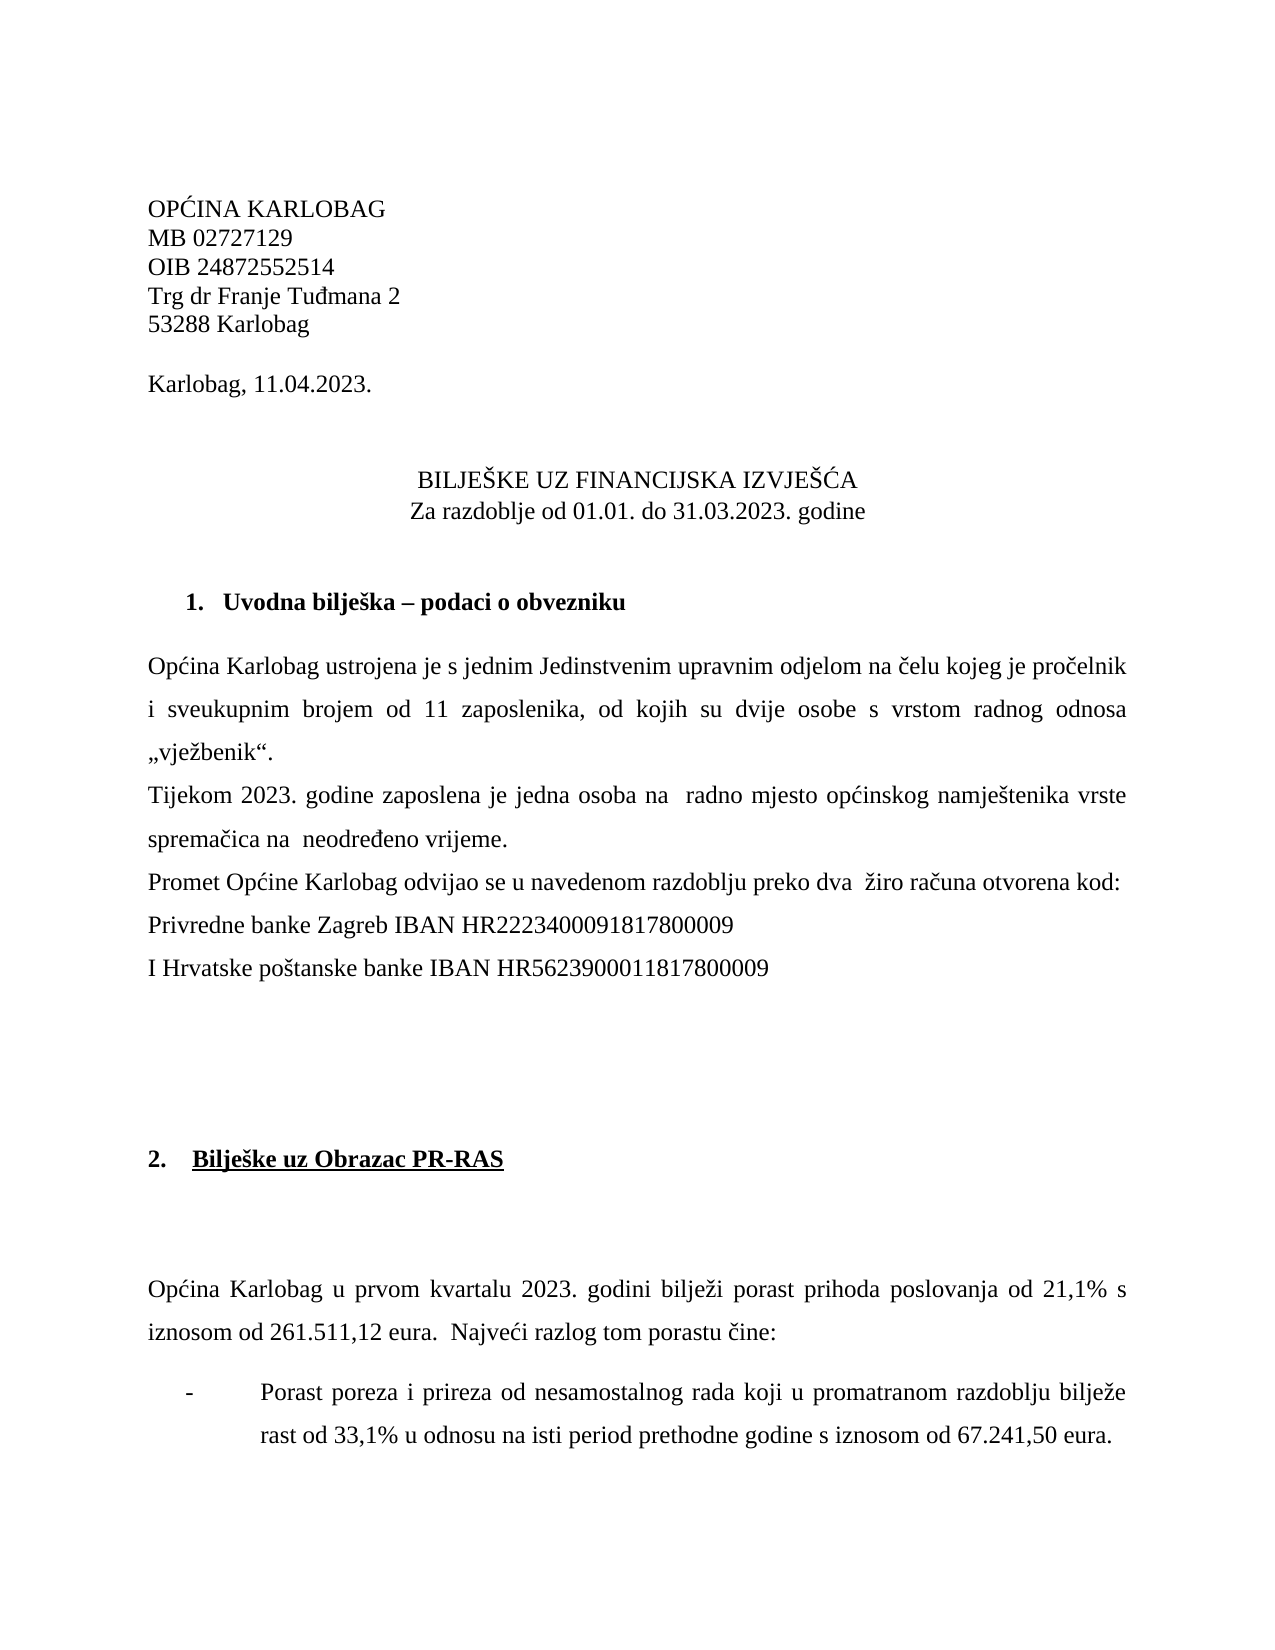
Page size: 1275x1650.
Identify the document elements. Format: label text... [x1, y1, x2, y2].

text Karlobag, 11.04.2023. [148, 369, 1127, 398]
text Općina Karlobag ustrojena je s jednim Jedinstvenim upravnim odjelom na čelu kojeg je pročelnik i sveukupnim brojem od 11 zaposlenika, od kojih su dvije osobe s vrstom radnog odnosa „vježbenik“. [148, 651, 1127, 766]
text Općina Karlobag u prvom kvartalu 2023. godini bilježi porast prihoda poslovanja od 21,1% s iznosom od 261.511,12 eura. Najveći razlog tom porastu čine: [148, 1274, 1127, 1346]
text 53288 Karlobag [148, 309, 1127, 338]
text Privredne banke Zagreb IBAN HR2223400091817800009 [148, 910, 1127, 939]
list Bilješke uz Obrazac PR-RAS [148, 1144, 1127, 1173]
text Za razdoblje od 01.01. do 31.03.2023. godine [148, 496, 1127, 524]
list Porast poreza i prireza od nesamostalnog rada koji u promatranom razdoblju bilježe rast od 33,1% u odnosu na isti period prethodne godine s iznosom od 67.241,50 eura. [185, 1377, 1127, 1449]
text Tijekom 2023. godine zaposlena je jedna osoba na radno mjesto općinskog namještenika vrste spremačica na neodređeno vrijeme. [148, 781, 1127, 852]
text I Hrvatske poštanske banke IBAN HR5623900011817800009 [148, 953, 1127, 982]
text BILJEŠKE UZ FINANCIJSKA IZVJEŠĆA [148, 465, 1127, 493]
text MB 02727129 [148, 223, 1127, 252]
text Promet Općine Karlobag odvijao se u navedenom razdoblju preko dva žiro računa otvorena kod: [148, 867, 1127, 896]
text OPĆINA KARLOBAG [148, 194, 1127, 223]
text Trg dr Franje Tuđmana 2 [148, 281, 1127, 309]
text OIB 24872552514 [148, 252, 1127, 281]
list Uvodna bilješka – podaci o obvezniku [185, 587, 1127, 616]
